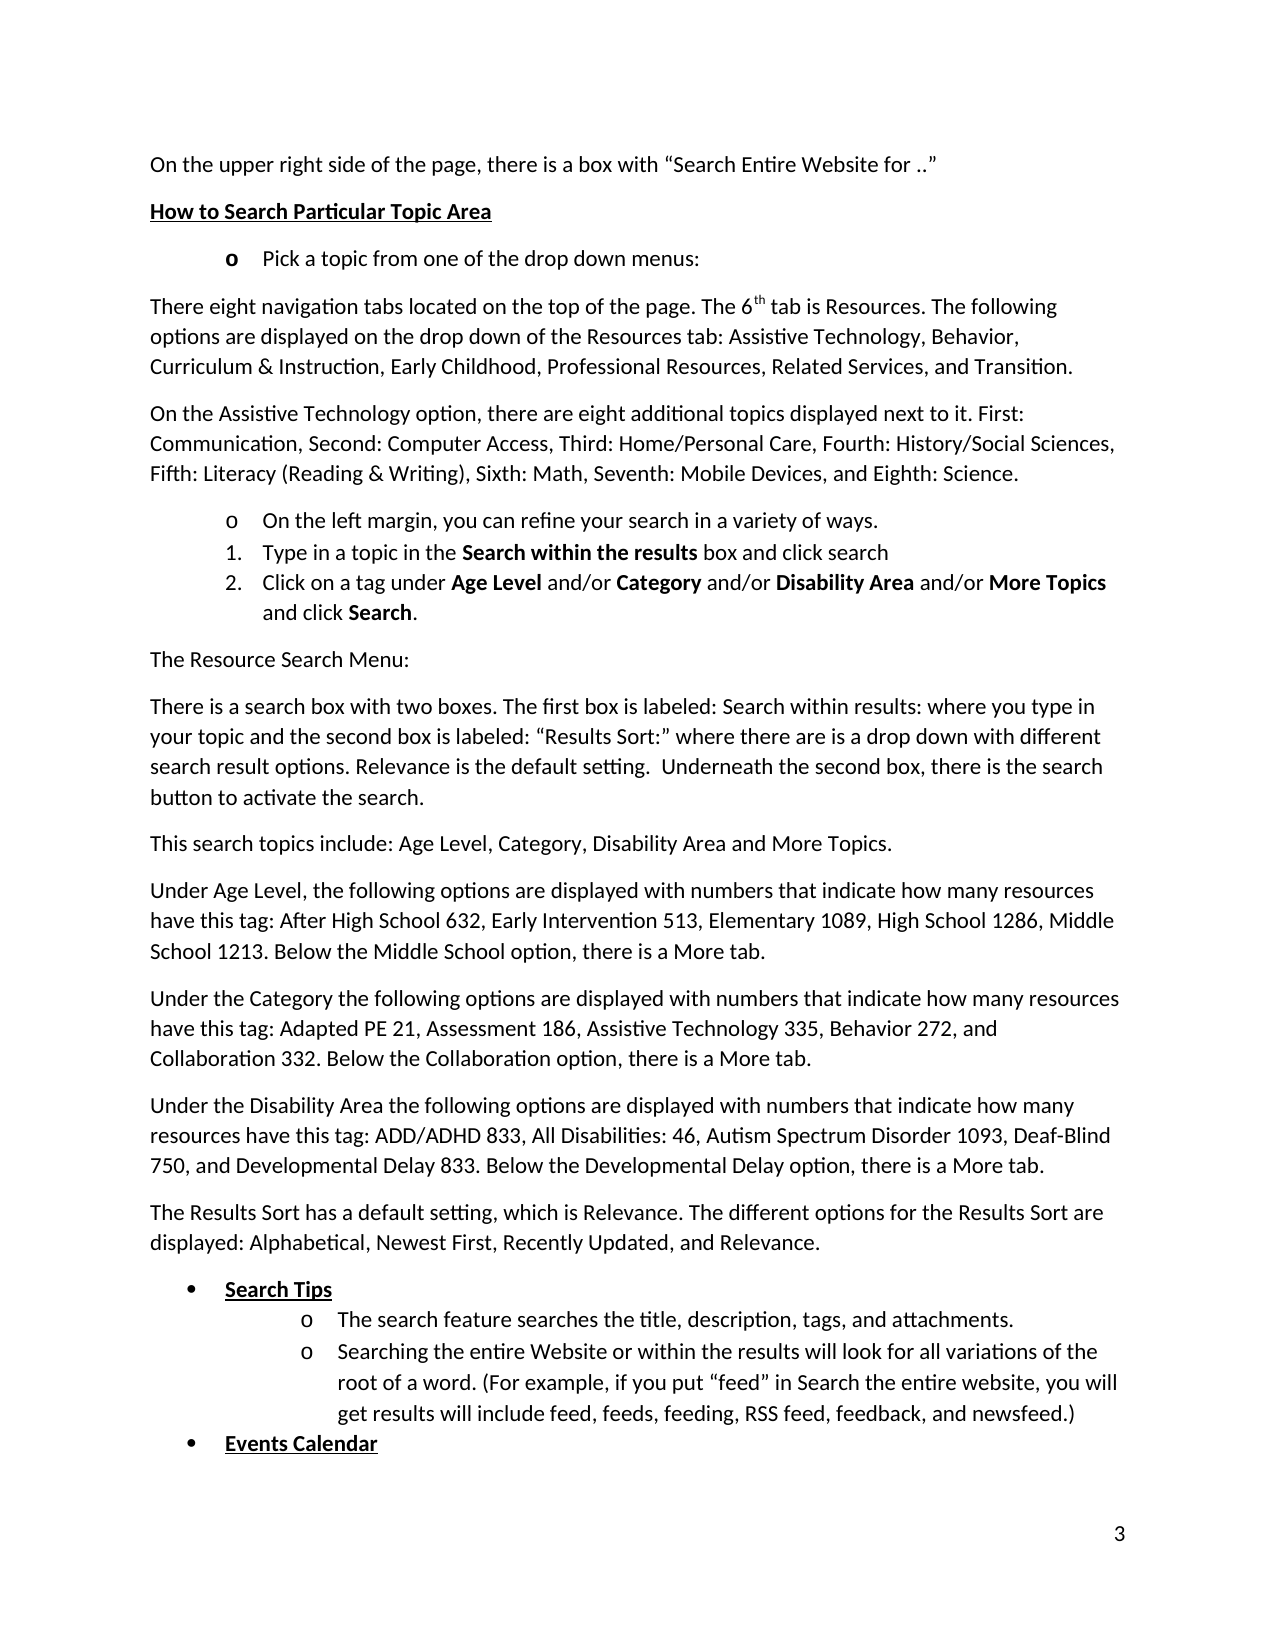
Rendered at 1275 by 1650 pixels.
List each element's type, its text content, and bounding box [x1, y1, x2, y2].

text On the Assistive Technology option, there are eight additional topics displayed next to it. First: Communication, Second: Computer Access, Third: Home/Personal Care, Fourth: History/Social Sciences, Fifth: Literacy (Reading & Writing), Sixth: Math, Seventh: Mobile Devices, and Eighth: Science. [150, 399, 1125, 488]
text Under the Category the following options are displayed with numbers that indicate how many resources have this tag: Adapted PE 21, Assessment 186, Assistive Technology 335, Behavior 272, and Collaboration 332. Below the Collaboration option, there is a More tab. [150, 984, 1125, 1072]
text This search topics include: Age Level, Category, Disability Area and More Topics. [150, 829, 1125, 858]
list Search Tips [187, 1275, 1125, 1303]
text Under Age Level, the following options are displayed with numbers that indicate how many resources have this tag: After High School 632, Early Intervention 513, Elementary 1089, High School 1286, Middle School 1213. Below the Middle School option, there is a More tab. [150, 876, 1125, 965]
text Under the Disability Area the following options are displayed with numbers that indicate how many resources have this tag: ADD/ADHD 833, All Disabilities: 46, Autism Spectrum Disorder 1093, Deaf-Blind 750, and Developmental Delay 833. Below the Developmental Delay option, there is a More tab. [150, 1091, 1125, 1179]
list Events Calendar [187, 1429, 1125, 1457]
text On the upper right side of the page, there is a box with “Search Entire Website for ..” [150, 150, 1125, 178]
text How to Search Particular Topic Area [150, 197, 1125, 225]
list Type in a topic in the Search within the results box and click search [225, 538, 1125, 566]
text There eight navigation tabs located on the top of the page. The 6th tab is Resources. The following options are displayed on the drop down of the Resources tab: Assistive Technology, Behavior, Curriculum & Instruction, Early Childhood, Professional Resources, Related Services, and Transition. [150, 292, 1125, 380]
list Click on a tag under Age Level and/or Category and/or Disability Area and/or More Topics and click Search. [225, 568, 1125, 626]
list On the left margin, you can refine your search in a variety of ways. [225, 506, 1125, 536]
list Pick a topic from one of the drop down menus: [225, 244, 1125, 273]
text The Resource Search Menu: [150, 645, 1125, 673]
list The search feature searches the title, description, tags, and attachments. [300, 1306, 1125, 1335]
list Searching the entire Website or within the results will look for all variations of the root of a word. (For example, if you put “feed” in Search the entire website, you will get results will include feed, feeds, feeding, RSS feed, feedback, and newsfeed.) [300, 1337, 1125, 1427]
text There is a search box with two boxes. The first box is labeled: Search within results: where you type in your topic and the second box is labeled: “Results Sort:” where there are is a drop down with different search result options. Relevance is the default setting. Underneath the second box, there is the search button to activate the search. [150, 692, 1125, 811]
text The Results Sort has a default setting, which is Relevance. The different options for the Results Sort are displayed: Alphabetical, Newest First, Recently Updated, and Relevance. [150, 1198, 1125, 1257]
